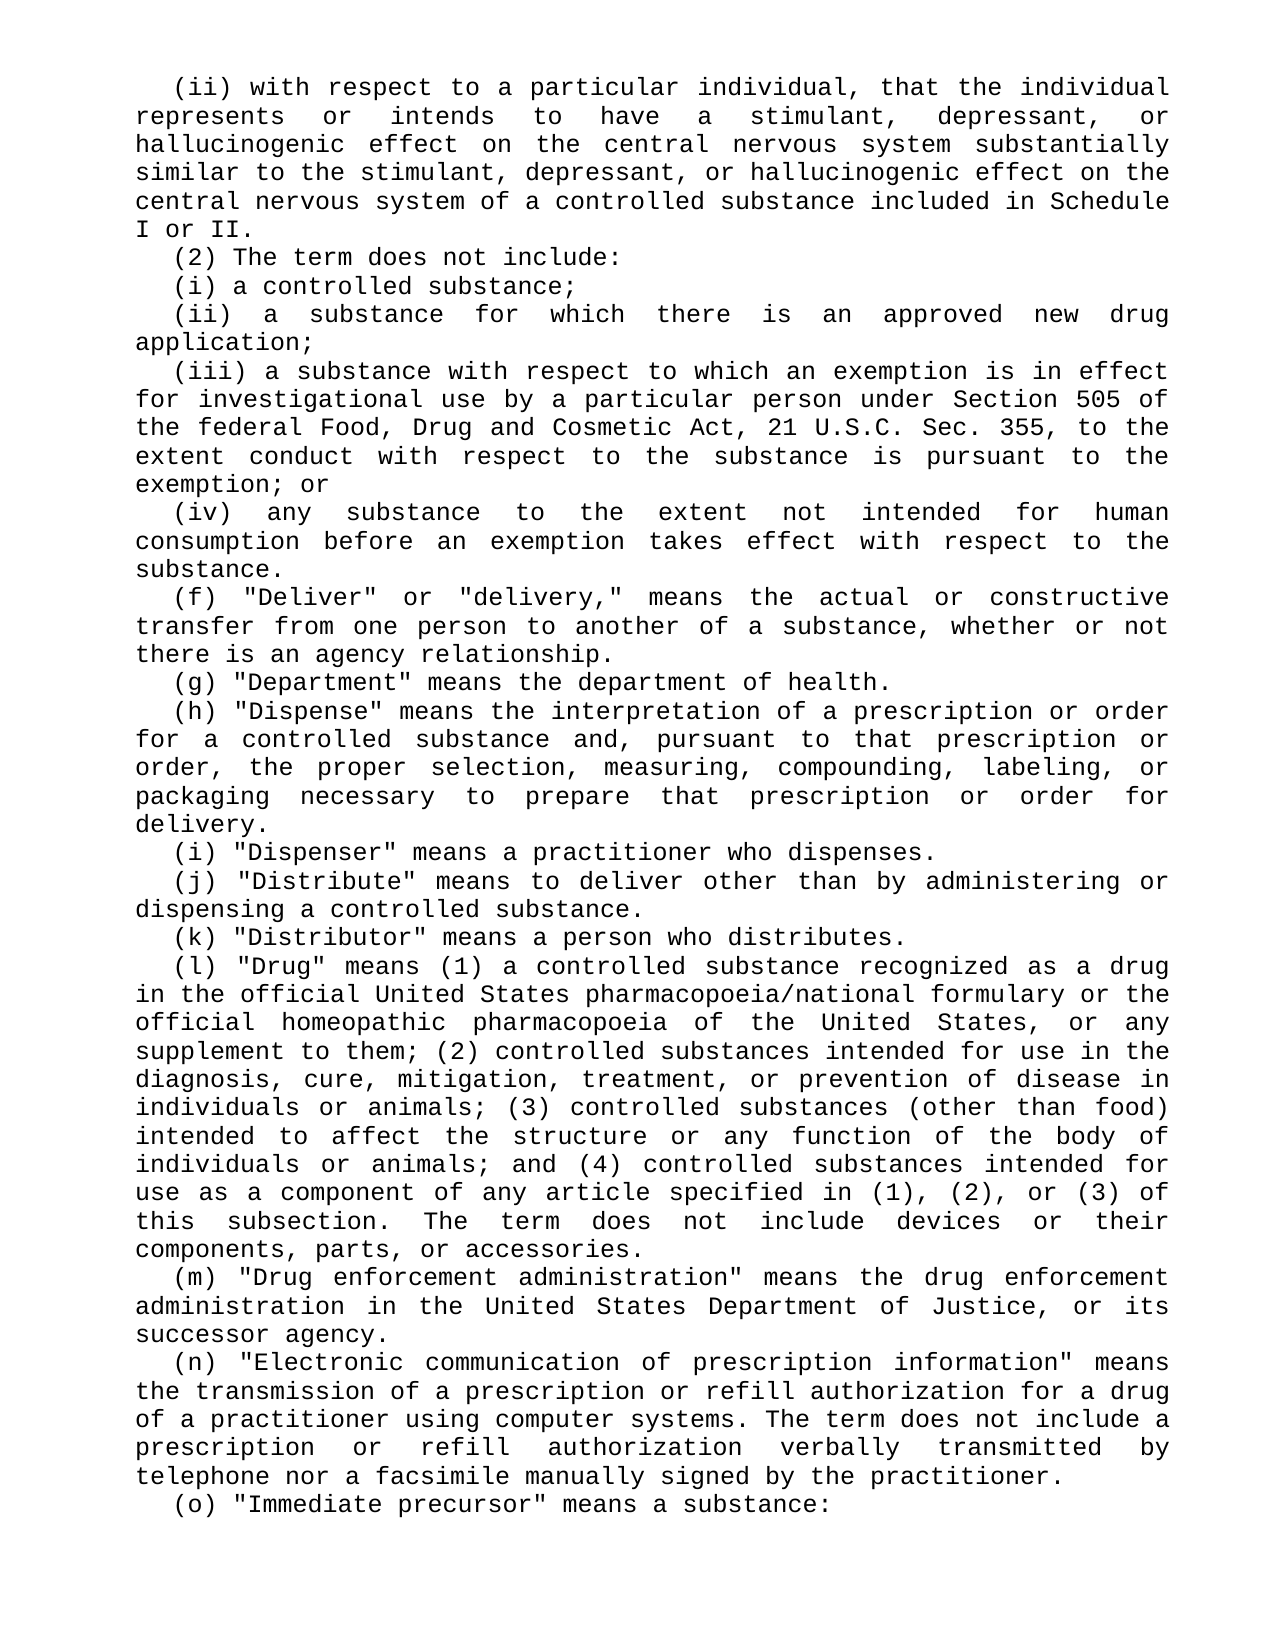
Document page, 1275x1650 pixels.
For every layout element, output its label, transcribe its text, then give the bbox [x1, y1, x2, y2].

text (ii) with respect to a particular individual, that the individual represents or intends to have a stimulant, depressant, or hallucinogenic effect on the central nervous system substantially similar to the stimulant, depressant, or hallucinogenic effect on the central nervous system of a controlled substance included in Schedule I or II. [135, 75, 1170, 245]
text (j) "Distribute" means to deliver other than by administering or dispensing a controlled substance. [135, 868, 1170, 925]
text (k) "Distributor" means a person who distributes. [135, 925, 1170, 953]
text (f) "Deliver" or "delivery," means the actual or constructive transfer from one person to another of a substance, whether or not there is an agency relationship. [135, 585, 1170, 670]
text (o) "Immediate precursor" means a substance: [135, 1492, 1170, 1520]
text (m) "Drug enforcement administration" means the drug enforcement administration in the United States Department of Justice, or its successor agency. [135, 1265, 1170, 1350]
text (iii) a substance with respect to which an exemption is in effect for investigational use by a particular person under Section 505 of the federal Food, Drug and Cosmetic Act, 21 U.S.C. Sec. 355, to the extent conduct with respect to the substance is pursuant to the exemption; or [135, 358, 1170, 500]
text (n) "Electronic communication of prescription information" means the transmission of a prescription or refill authorization for a drug of a practitioner using computer systems. The term does not include a prescription or refill authorization verbally transmitted by telephone nor a facsimile manually signed by the practitioner. [135, 1350, 1170, 1492]
text (2) The term does not include: [135, 245, 1170, 273]
text (l) "Drug" means (1) a controlled substance recognized as a drug in the official United States pharmacopoeia/national formulary or the official homeopathic pharmacopoeia of the United States, or any supplement to them; (2) controlled substances intended for use in the diagnosis, cure, mitigation, treatment, or prevention of disease in individuals or animals; (3) controlled substances (other than food) intended to affect the structure or any function of the body of individuals or animals; and (4) controlled substances intended for use as a component of any article specified in (1), (2), or (3) of this subsection. The term does not include devices or their components, parts, or accessories. [135, 953, 1170, 1265]
text (iv) any substance to the extent not intended for human consumption before an exemption takes effect with respect to the substance. [135, 500, 1170, 585]
text (ii) a substance for which there is an approved new drug application; [135, 302, 1170, 358]
text (i) a controlled substance; [135, 273, 1170, 302]
text (i) "Dispenser" means a practitioner who dispenses. [135, 840, 1170, 868]
text (g) "Department" means the department of health. [135, 670, 1170, 698]
text (h) "Dispense" means the interpretation of a prescription or order for a controlled substance and, pursuant to that prescription or order, the proper selection, measuring, compounding, labeling, or packaging necessary to prepare that prescription or order for delivery. [135, 698, 1170, 840]
